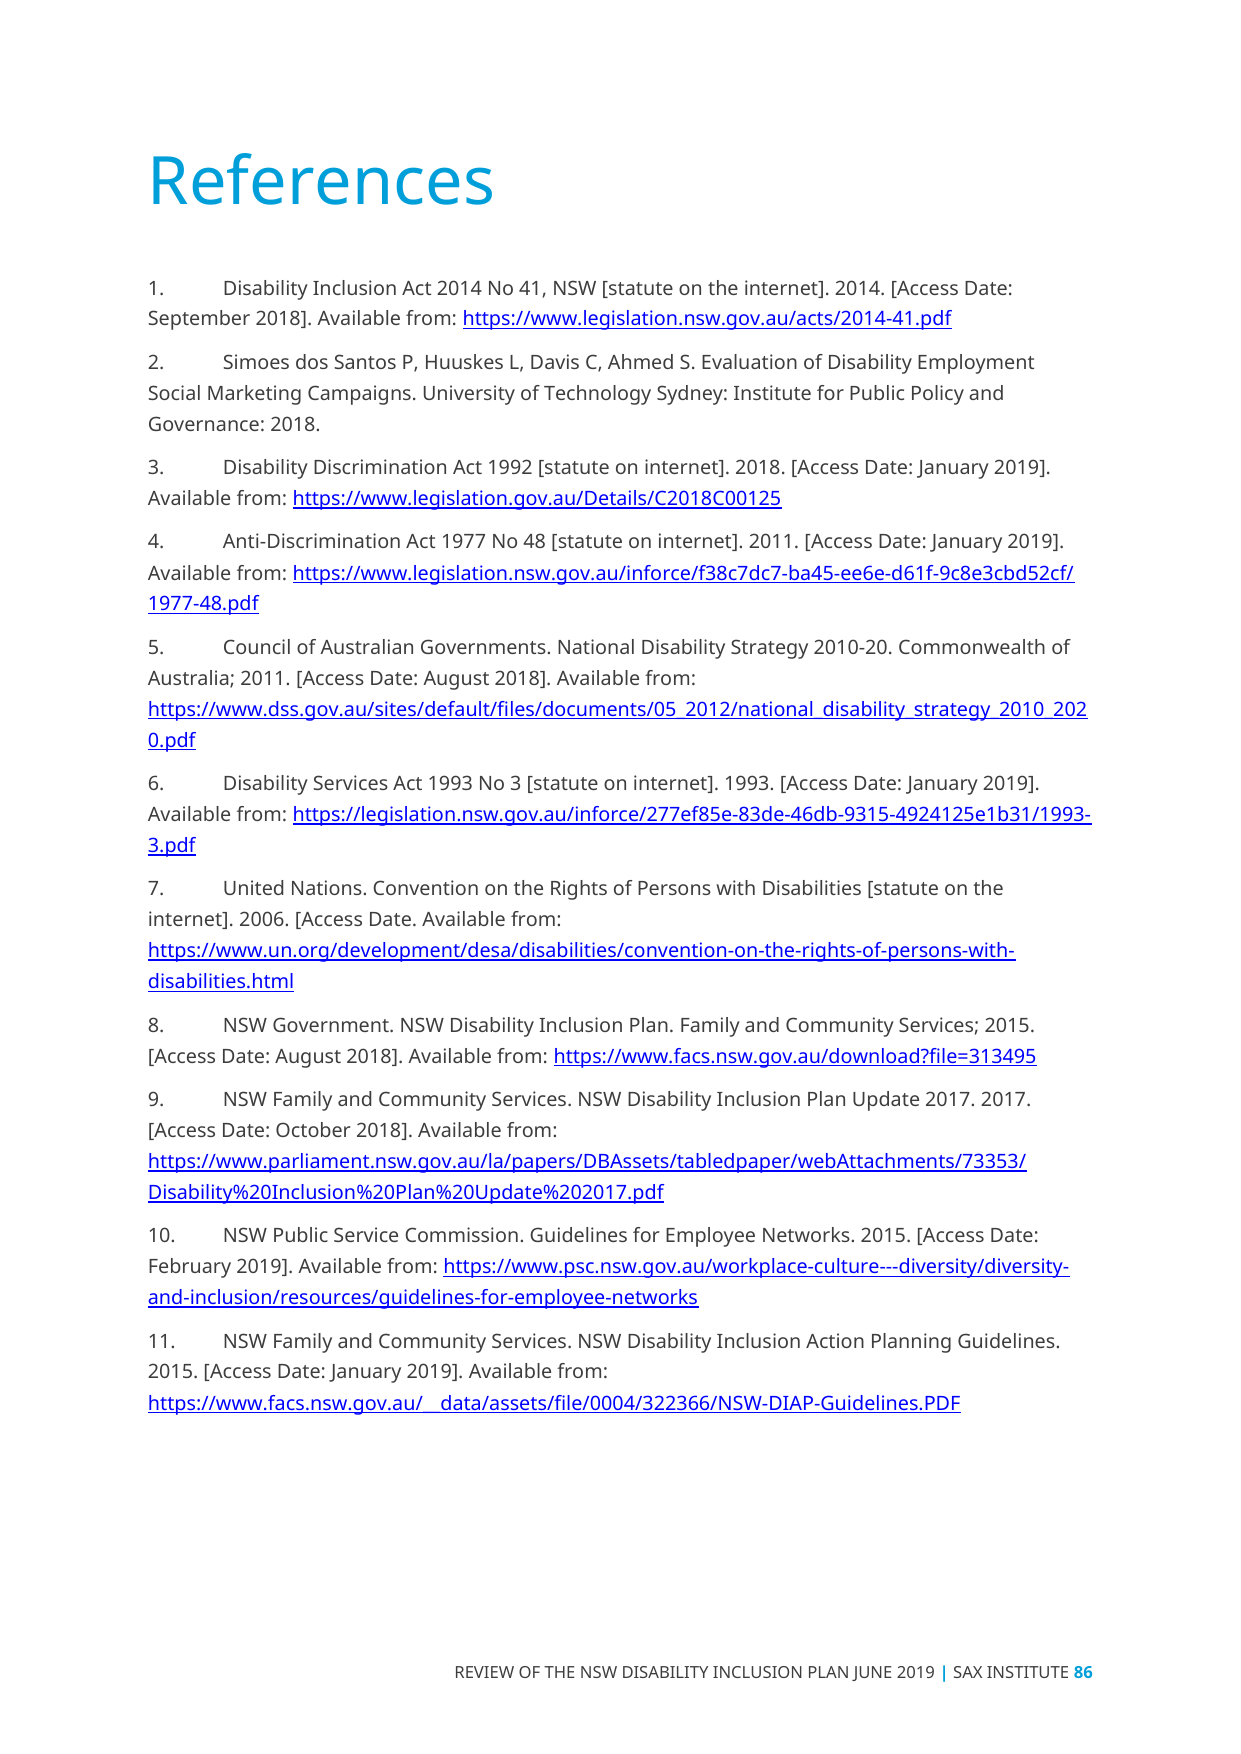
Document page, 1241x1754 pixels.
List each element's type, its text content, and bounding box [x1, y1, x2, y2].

text 9. NSW Family and Community Services. NSW Disability Inclusion Plan Update 2017. 2017. [Access Date: October 2018]. Available from: https://www.parliament.nsw.gov.au/la/papers/DBAssets/tabledpaper/webAttachments/73353/Disability%20Inclusion%20Plan%20Update%202017.pdf [148, 1085, 1092, 1205]
text 7. United Nations. Convention on the Rights of Persons with Disabilities [statute on the internet]. 2006. [Access Date. Available from: https://www.un.org/development/desa/disabilities/convention-on-the-rights-of-persons-with-disabilities.html [148, 875, 1092, 994]
text 6. Disability Services Act 1993 No 3 [statute on internet]. 1993. [Access Date: January 2019]. Available from: https://legislation.nsw.gov.au/inforce/277ef85e-83de-46db-9315-4924125e1b31/1993-3.pdf [148, 769, 1092, 858]
text 5. Council of Australian Governments. National Disability Strategy 2010-20. Commonwealth of Australia; 2011. [Access Date: August 2018]. Available from: https://www.dss.gov.au/sites/default/files/documents/05_2012/national_disability_strategy_2010_2020.pdf [148, 633, 1092, 753]
text 4. Anti-Discrimination Act 1977 No 48 [statute on internet]. 2011. [Access Date: January 2019]. Available from: https://www.legislation.nsw.gov.au/inforce/f38c7dc7-ba45-ee6e-d61f-9c8e3cbd52cf/1977-48.pdf [148, 528, 1092, 617]
text 2. Simoes dos Santos P, Huuskes L, Davis C, Ahmed S. Evaluation of Disability Employment Social Marketing Campaigns. University of Technology Sydney: Institute for Public Policy and Governance: 2018. [148, 348, 1092, 437]
text 8. NSW Government. NSW Disability Inclusion Plan. Family and Community Services; 2015. [Access Date: August 2018]. Available from: https://www.facs.nsw.gov.au/download?file=313495 [148, 1011, 1092, 1069]
text 3. Disability Discrimination Act 1992 [statute on internet]. 2018. [Access Date: January 2019]. Available from: https://www.legislation.gov.au/Details/C2018C00125 [148, 453, 1092, 511]
text 1. Disability Inclusion Act 2014 No 41, NSW [statute on the internet]. 2014. [Access Date: September 2018]. Available from: https://www.legislation.nsw.gov.au/acts/2014-41.pdf [148, 274, 1092, 332]
text 10. NSW Public Service Commission. Guidelines for Employee Networks. 2015. [Access Date: February 2019]. Available from: https://www.psc.nsw.gov.au/workplace-culture---diversity/diversity-and-inclusion/resources/guidelines-for-employee-networks [148, 1222, 1092, 1310]
text 11. NSW Family and Community Services. NSW Disability Inclusion Action Planning Guidelines. 2015. [Access Date: January 2019]. Available from: https://www.facs.nsw.gov.au/__data/assets/file/0004/322366/NSW-DIAP-Guidelines.PDF [148, 1327, 1092, 1416]
subtitle References [148, 133, 1092, 224]
